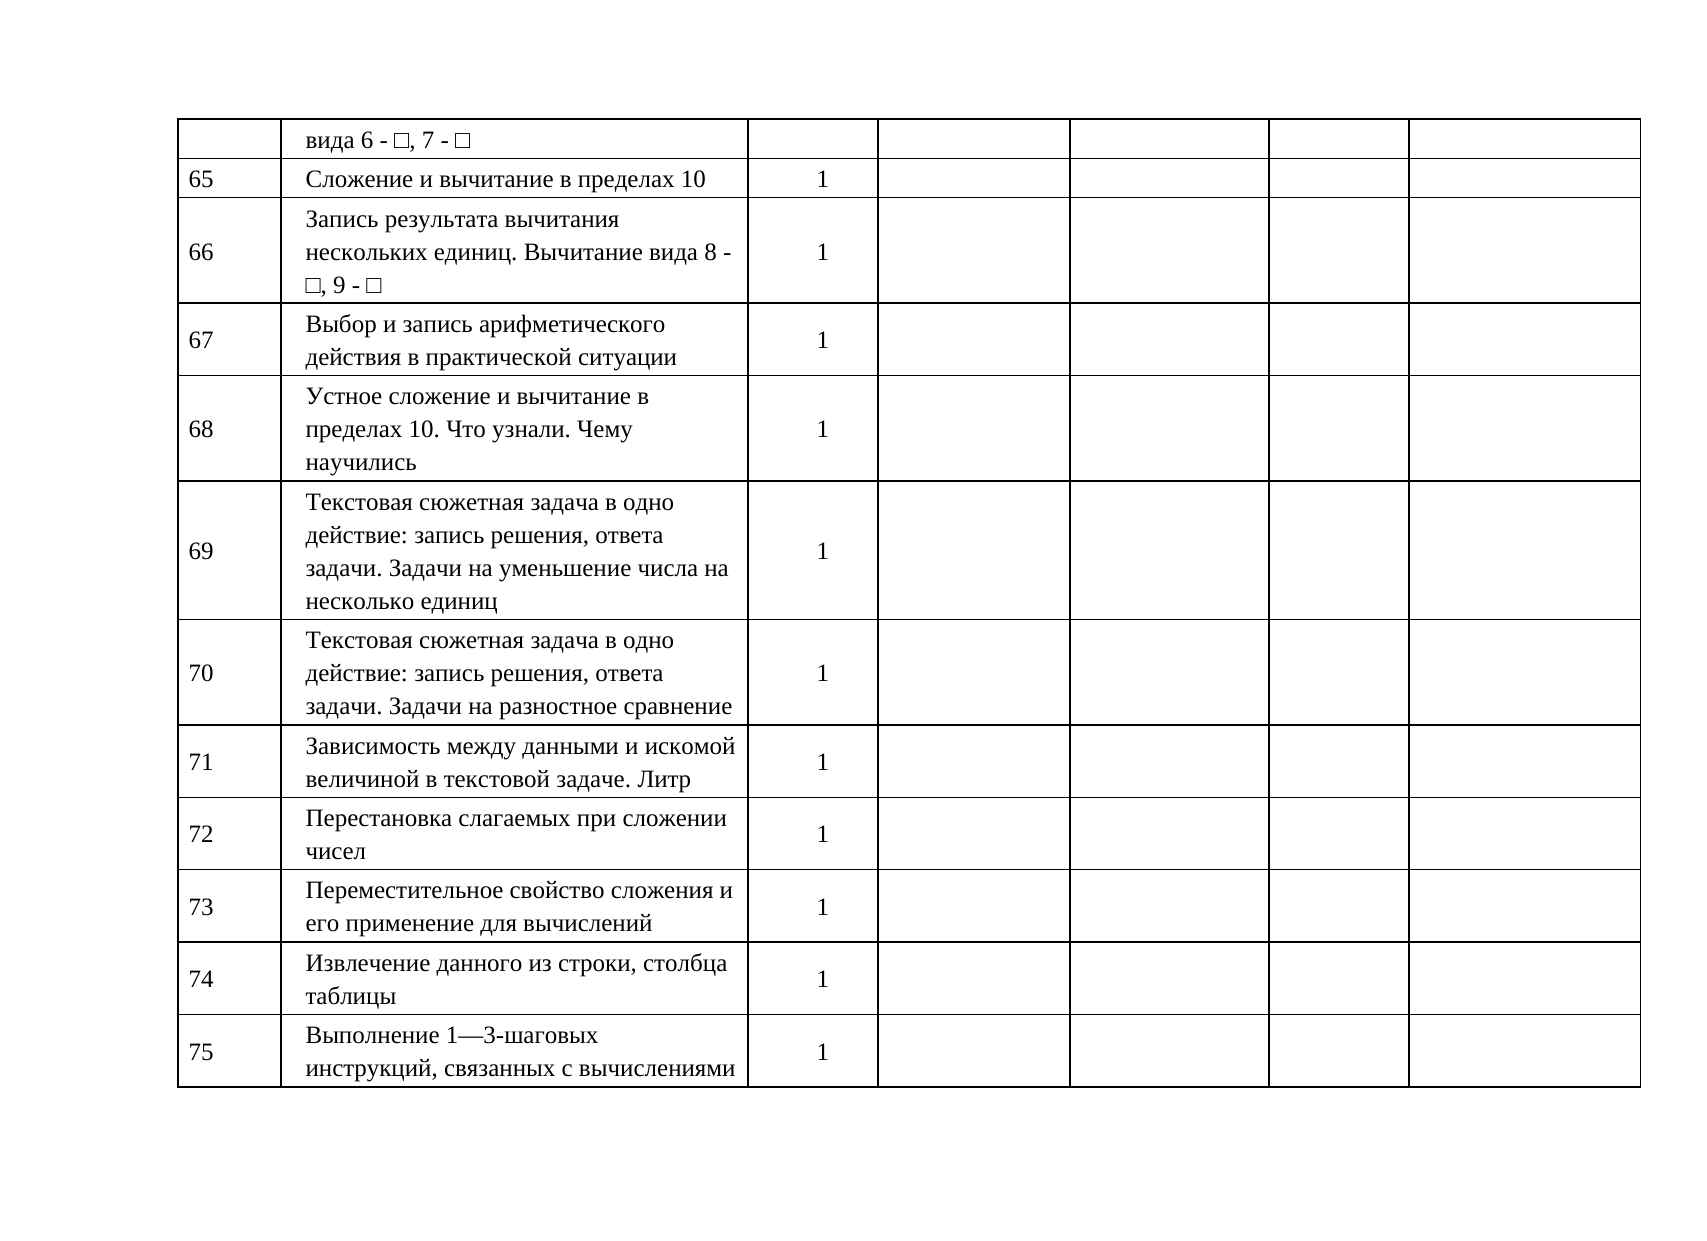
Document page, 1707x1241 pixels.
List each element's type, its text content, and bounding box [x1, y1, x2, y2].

table_cell 1 [749, 943, 877, 1013]
table_cell [879, 943, 1069, 1013]
table_cell [1410, 198, 1640, 302]
table_cell [1071, 198, 1268, 302]
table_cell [282, 120, 747, 157]
table_cell 71 [179, 726, 280, 796]
table_cell 1 [749, 376, 877, 480]
table_cell [879, 482, 1069, 618]
table_cell [1071, 120, 1268, 157]
table_cell [1270, 482, 1408, 618]
table_cell Устное сложение и вычитание в пределах 10. Что узнали. Чему научились [282, 376, 747, 480]
table_cell [1270, 376, 1408, 480]
table_cell Текстовая сюжетная задача в одно действие: запись решения, ответа задачи. Задачи на разностное сравнение [282, 620, 747, 724]
table_cell [879, 304, 1069, 375]
table_cell 1 [749, 1015, 877, 1086]
table_cell [1270, 798, 1408, 869]
table_cell 1 [749, 482, 877, 618]
table_cell [1410, 304, 1640, 375]
table_cell Переместительное свойство сложения и его применение для вычислений [282, 870, 747, 941]
table_cell [879, 159, 1069, 197]
table_cell 1 [749, 159, 877, 197]
table_cell 66 [179, 198, 280, 302]
table_cell Сложение и вычитание в пределах 10 [282, 159, 747, 197]
table_cell 69 [179, 482, 280, 618]
table_cell [1270, 943, 1408, 1013]
table_cell 70 [179, 620, 280, 724]
table_cell [1410, 1015, 1640, 1086]
table_cell 1 [749, 798, 877, 869]
table_cell Перестановка слагаемых при сложении чисел [282, 798, 747, 869]
table_cell 1 [749, 198, 877, 302]
table_cell [1071, 726, 1268, 796]
table_cell [1410, 726, 1640, 796]
table_cell Текстовая сюжетная задача в одно действие: запись решения, ответа задачи. Задачи на уменьшение числа на несколько единиц [282, 482, 747, 618]
table_cell Извлечение данного из строки, столбца таблицы [282, 943, 747, 1013]
table_cell [1270, 120, 1408, 157]
table_cell [879, 726, 1069, 796]
table_cell Выбор и запись арифметического действия в практической ситуации [282, 304, 747, 375]
table_cell [879, 870, 1069, 941]
table_cell 75 [179, 1015, 280, 1086]
table_cell [1410, 120, 1640, 157]
table_cell [1410, 943, 1640, 1013]
table_cell [1270, 1015, 1408, 1086]
table_cell 64 [179, 120, 280, 157]
table_cell [879, 376, 1069, 480]
table_cell [1270, 159, 1408, 197]
table_cell 1 [749, 120, 877, 157]
table_cell [1410, 159, 1640, 197]
table_cell [1410, 482, 1640, 618]
table_cell [879, 1015, 1069, 1086]
table_cell [1071, 304, 1268, 375]
table_cell [1270, 620, 1408, 724]
table_cell [1071, 943, 1268, 1013]
table_cell [1071, 798, 1268, 869]
table_cell Зависимость между данными и искомой величиной в текстовой задаче. Литр [282, 726, 747, 796]
table_cell [1071, 620, 1268, 724]
table_cell 1 [749, 620, 877, 724]
table_cell Запись результата вычитания нескольких единиц. Вычитание вида 8 - □, 9 - □ [282, 198, 747, 302]
table_cell [1410, 870, 1640, 941]
table_cell [1270, 198, 1408, 302]
table_cell 72 [179, 798, 280, 869]
table_cell [1270, 304, 1408, 375]
table_cell [879, 620, 1069, 724]
table_cell [1071, 870, 1268, 941]
table_cell [1071, 159, 1268, 197]
table_cell [1071, 376, 1268, 480]
table_cell 73 [179, 870, 280, 941]
table_cell [1410, 798, 1640, 869]
table_cell [1071, 1015, 1268, 1086]
table_cell 65 [179, 159, 280, 197]
table_cell [879, 798, 1069, 869]
table_cell 1 [749, 870, 877, 941]
table_cell [1410, 620, 1640, 724]
table_cell 1 [749, 726, 877, 796]
table_cell [879, 120, 1069, 157]
table_cell 1 [749, 304, 877, 375]
table_cell 74 [179, 943, 280, 1013]
table_cell Выполнение 1—3-шаговых инструкций, связанных с вычислениями [282, 1015, 747, 1086]
table_cell 68 [179, 376, 280, 480]
table_cell [1270, 870, 1408, 941]
table_cell [1410, 376, 1640, 480]
table_cell [879, 198, 1069, 302]
table_cell 67 [179, 304, 280, 375]
table_cell [1071, 482, 1268, 618]
table_cell [1270, 726, 1408, 796]
